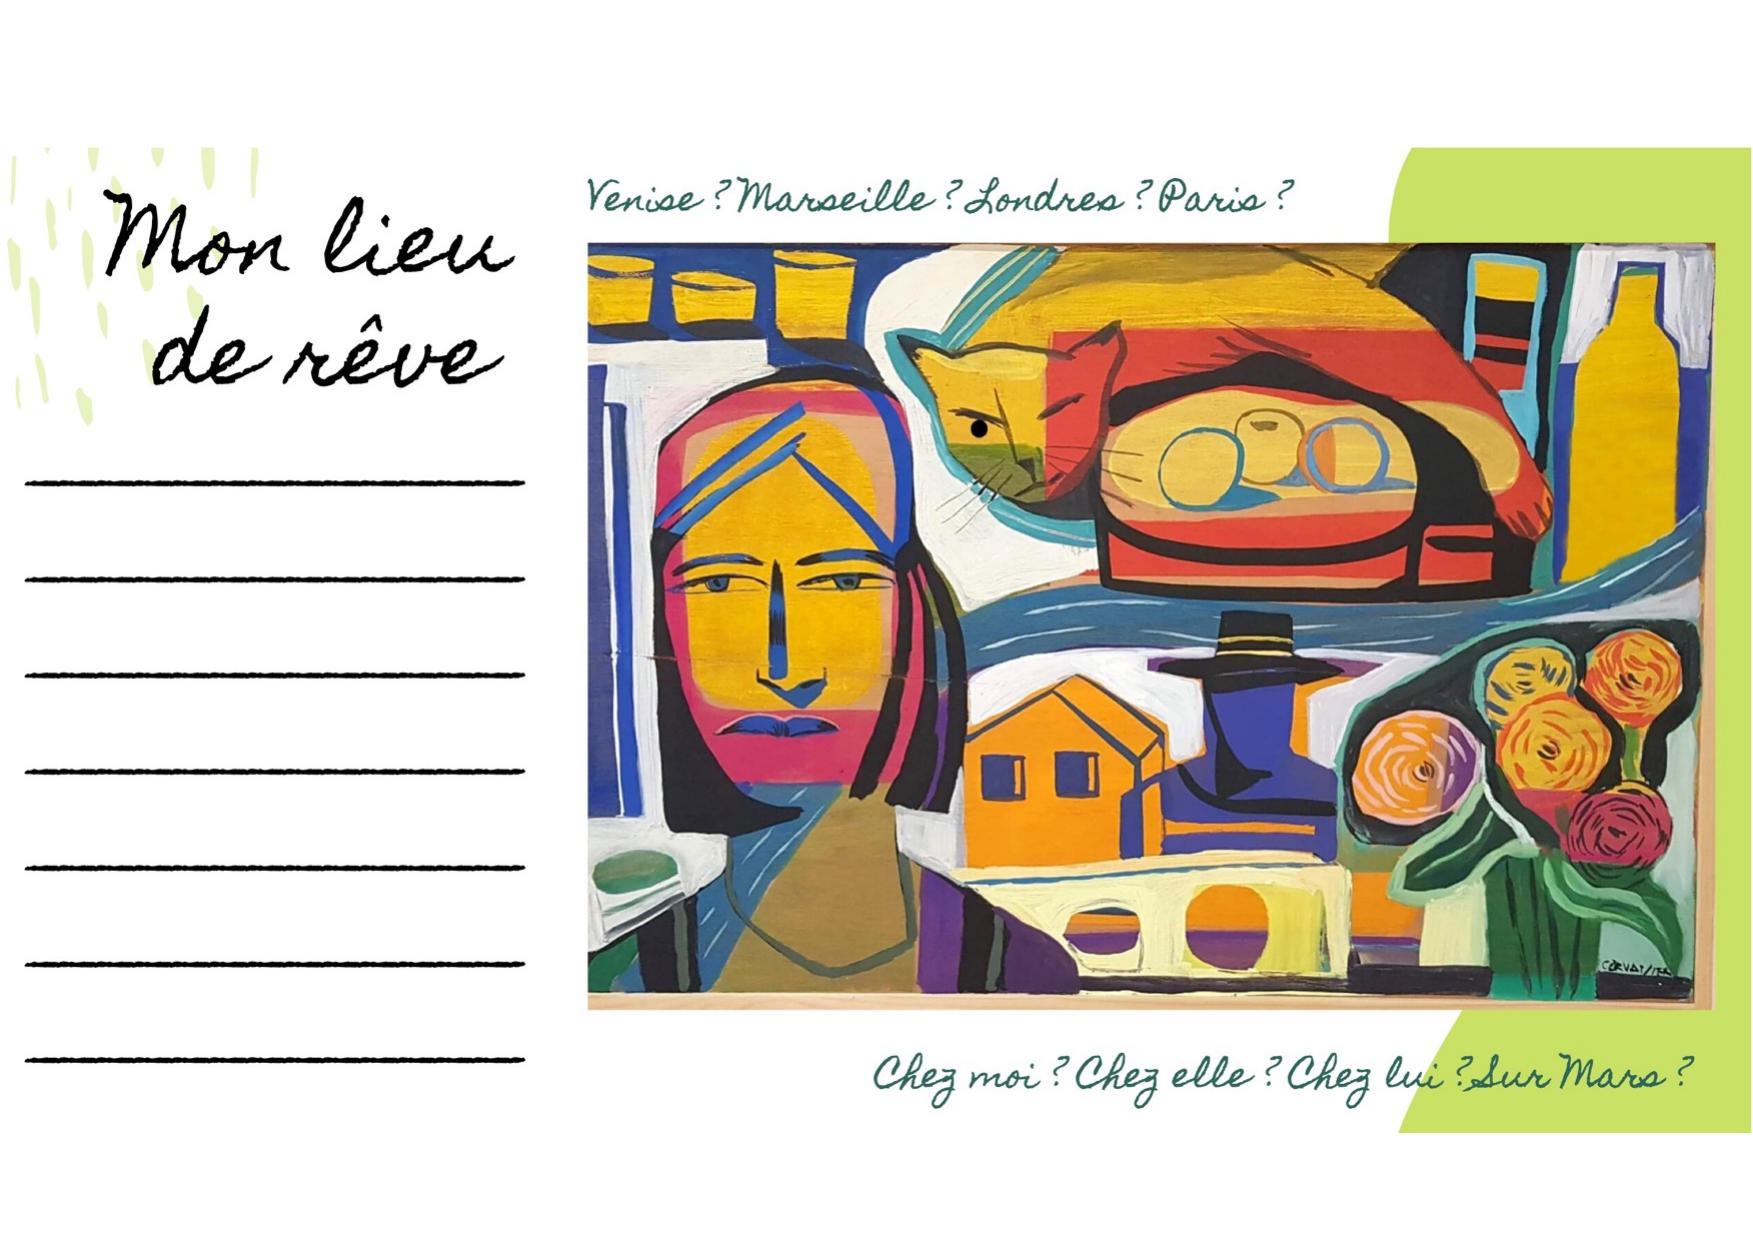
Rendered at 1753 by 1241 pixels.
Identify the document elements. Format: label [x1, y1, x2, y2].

picture [0, 147, 1752, 1133]
